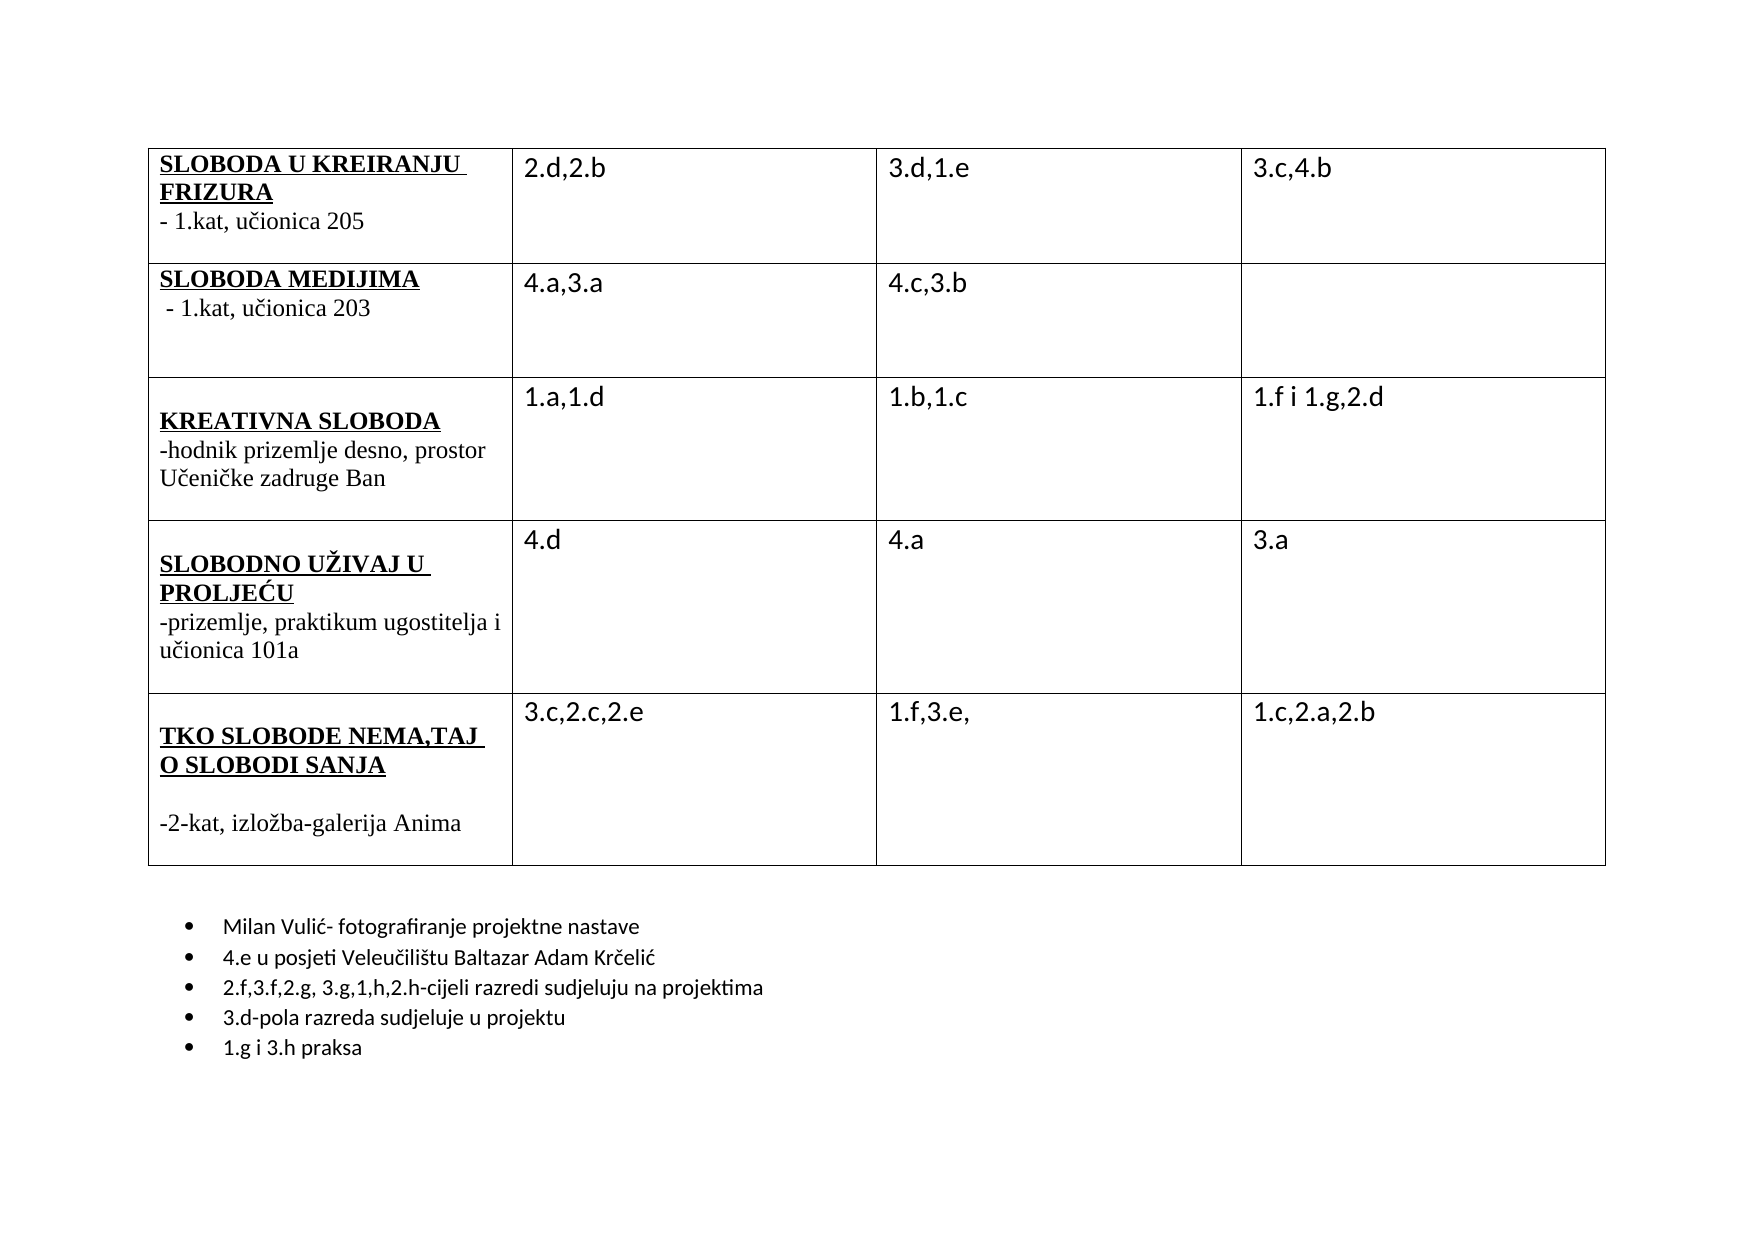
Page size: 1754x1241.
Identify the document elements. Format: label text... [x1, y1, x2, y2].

table_cell 1.c,2.a,2.b [1242, 694, 1605, 864]
table_cell 3.a [1242, 521, 1605, 692]
table_cell 1.f i 1.g,2.d [1242, 378, 1605, 520]
table_cell 3.d,1.e [877, 149, 1241, 263]
list 4.e u posjeti Veleučilištu Baltazar Adam Krčelić [185, 943, 1606, 971]
table_cell 2.d,2.b [513, 149, 876, 263]
list 3.d-pola razreda sudjeluje u projektu [185, 1003, 1606, 1031]
list 2.f,3.f,2.g, 3.g,1,h,2.h-cijeli razredi sudjeluju na projektima [185, 973, 1606, 1001]
table_cell 1.b,1.c [877, 378, 1241, 520]
table_cell SLOBODA U KREIRANJU FRIZURA - 1.kat, učionica 205 [149, 149, 512, 263]
table_cell 3.c,2.c,2.e [513, 694, 876, 864]
table_cell SLOBODNO UŽIVAJ U PROLJEĆU -prizemlje, praktikum ugostitelja i učionica 101a [149, 521, 512, 692]
table_cell 1.a,1.d [513, 378, 876, 520]
table_cell 1.f,3.e, [877, 694, 1241, 864]
table_cell SLOBODA MEDIJIMA - 1.kat, učionica 203 [149, 264, 512, 377]
table_cell 3.c,4.b [1242, 149, 1605, 263]
table_cell TKO SLOBODE NEMA,TAJ O SLOBODI SANJA -2-kat, izložba-galerija Anima [149, 694, 512, 864]
table_cell KREATIVNA SLOBODA -hodnik prizemlje desno, prostor Učeničke zadruge Ban [149, 378, 512, 520]
table_cell 4.c,3.b [877, 264, 1241, 377]
table_cell 4.d [513, 521, 876, 692]
table_cell 4.a [877, 521, 1241, 692]
list 1.g i 3.h praksa [185, 1033, 1606, 1061]
table_cell [1242, 264, 1605, 377]
list Milan Vulić- fotografiranje projektne nastave [185, 912, 1606, 940]
table_cell 4.a,3.a [513, 264, 876, 377]
